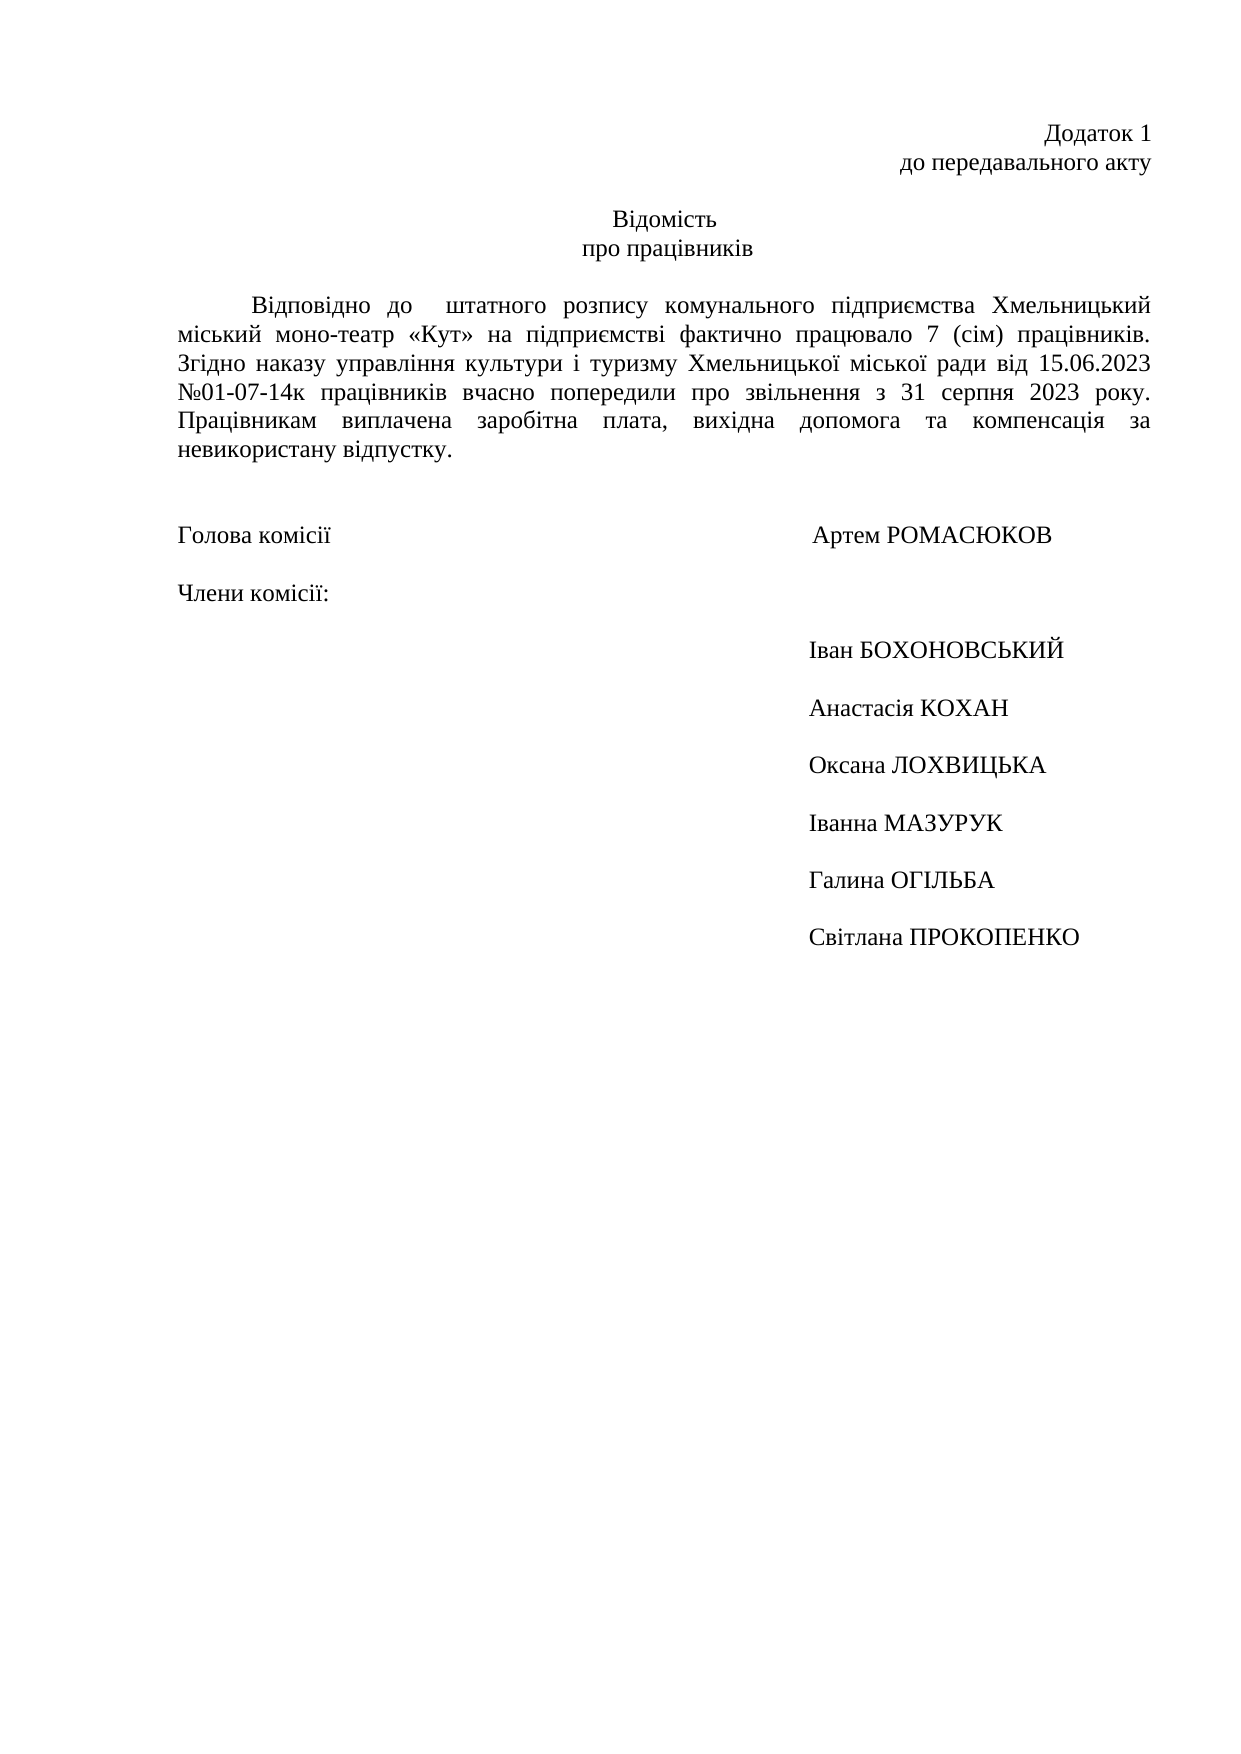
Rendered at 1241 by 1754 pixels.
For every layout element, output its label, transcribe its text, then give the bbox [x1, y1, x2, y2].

text Додаток 1 [177, 118, 1152, 147]
text Галина ОГІЛЬБА [177, 866, 1152, 894]
text Іван БОХОНОВСЬКИЙ [177, 636, 1152, 664]
text Іванна МАЗУРУК [177, 808, 1152, 837]
text Світлана ПРОКОПЕНКО [177, 922, 1152, 951]
text Члени комісії: [177, 578, 1152, 607]
text Голова комісії Артем РОМАСЮКОВ [177, 521, 1152, 549]
text Анастасія КОХАН [177, 693, 1152, 722]
text про працівників [177, 233, 1152, 262]
text Відомість [177, 204, 1152, 233]
text Оксана ЛОХВИЦЬКА [177, 751, 1152, 779]
text Відповідно до штатного розпису комунального підприємства Хмельницький міський моно-театр «Кут» на підприємстві фактично працювало 7 (сім) працівників. Згідно наказу управління культури і туризму Хмельницької міської ради від 15.06.2023 №01-07-14к працівників вчасно попередили про звільнення з 31 серпня 2023 року. Працівникам виплачена заробітна плата, вихідна допомога та компенсація за невикористану відпустку. [177, 291, 1152, 463]
text до передавального акту [177, 147, 1152, 176]
